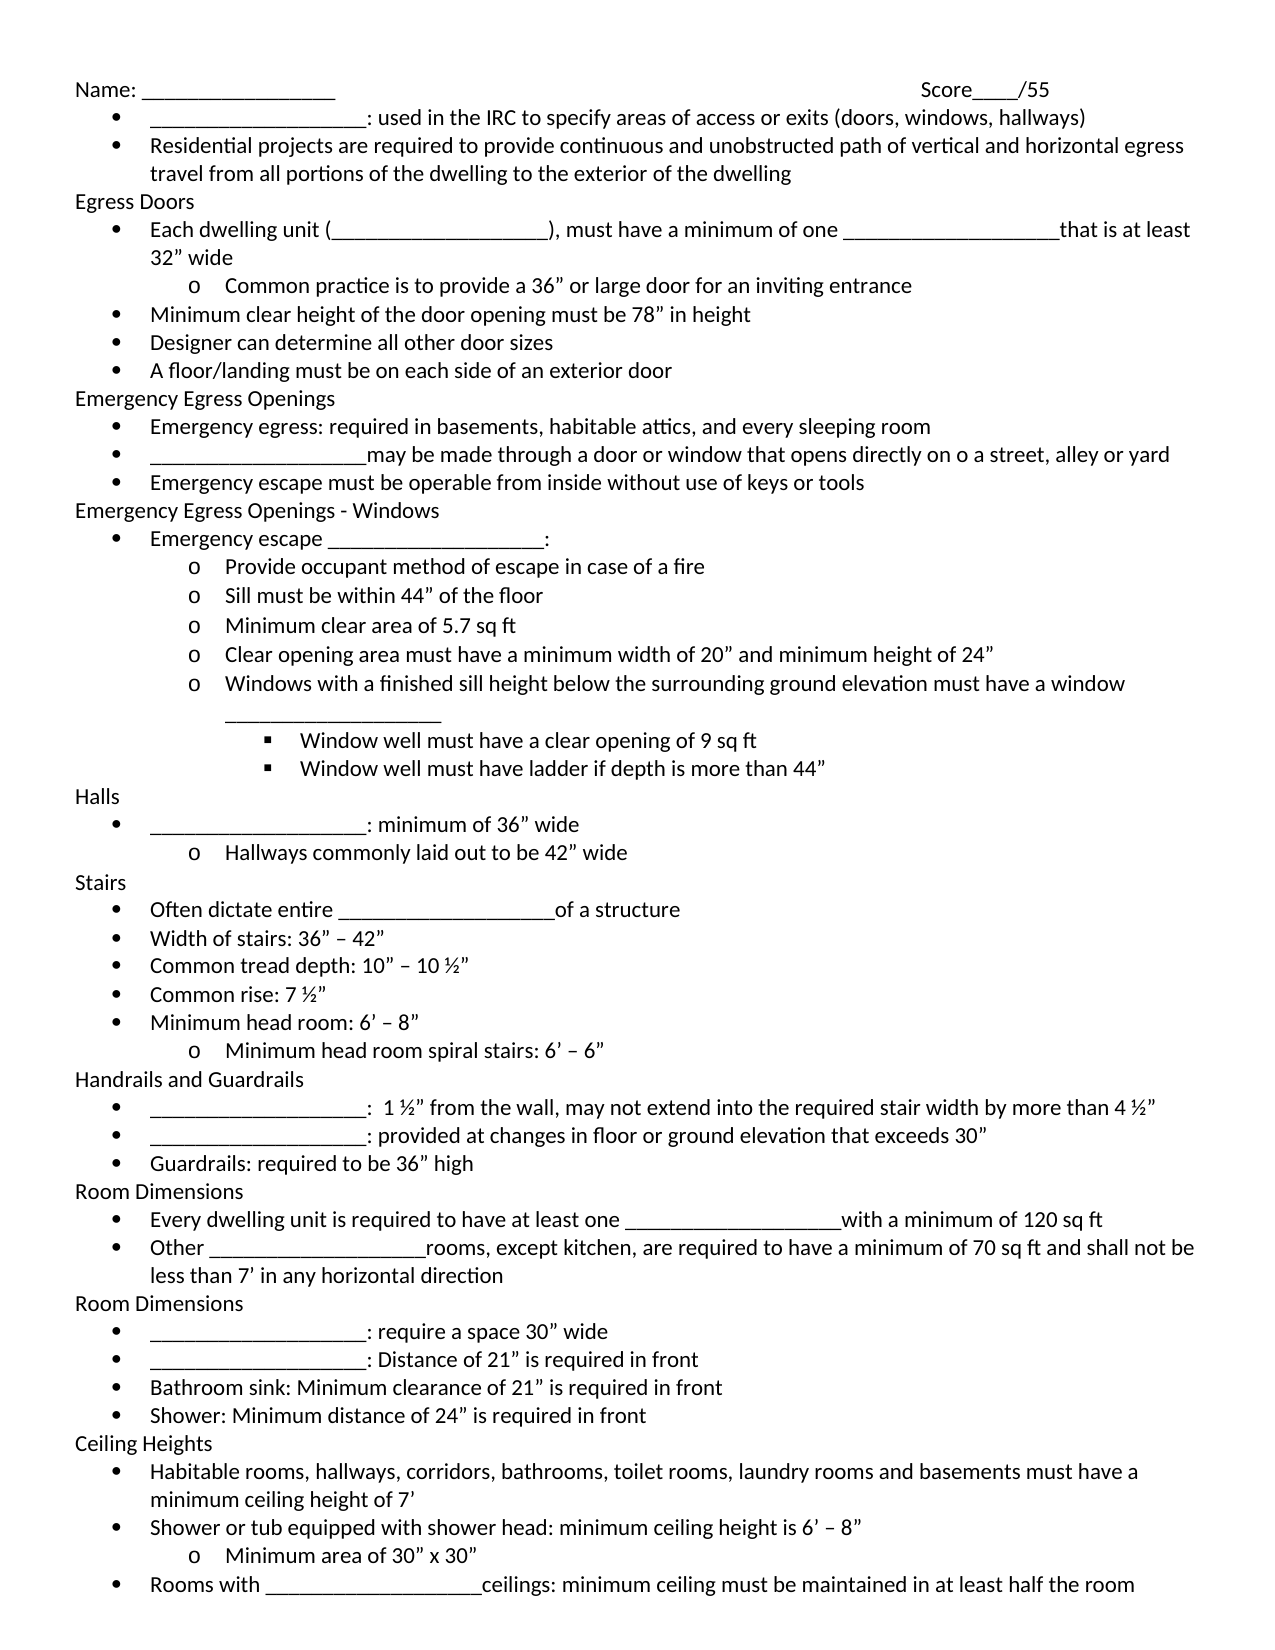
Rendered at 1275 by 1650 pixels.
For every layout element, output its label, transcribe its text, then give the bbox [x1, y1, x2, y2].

list Often dictate entire ___________________of a structure [112, 896, 1219, 924]
list Clear opening area must have a minimum width of 20” and minimum height of 24” [187, 640, 1219, 669]
list Minimum clear height of the door opening must be 78” in height [112, 300, 1219, 328]
list Emergency egress: required in basements, habitable attics, and every sleeping room [112, 412, 1219, 440]
text Handrails and Guardrails [75, 1065, 1219, 1093]
list Designer can determine all other door sizes [112, 328, 1219, 356]
list ___________________may be made through a door or window that opens directly on o a street, alley or yard [112, 440, 1219, 468]
list Each dwelling unit (___________________), must have a minimum of one ___________________that is at least 32” wide [112, 215, 1219, 271]
text Egress Doors [75, 187, 1219, 215]
text Stairs [75, 868, 1219, 896]
list Minimum area of 30” x 30” [187, 1541, 1219, 1570]
list Residential projects are required to provide continuous and unobstructed path of vertical and horizontal egress travel from all portions of the dwelling to the exterior of the dwelling [112, 131, 1219, 187]
list Rooms with ___________________ceilings: minimum ceiling must be maintained in at least half the room [112, 1570, 1219, 1598]
list ___________________: 1 ½” from the wall, may not extend into the required stair width by more than 4 ½” [112, 1093, 1219, 1121]
list Other ___________________rooms, except kitchen, are required to have a minimum of 70 sq ft and shall not be less than 7’ in any horizontal direction [112, 1233, 1219, 1289]
list Shower or tub equipped with shower head: minimum ceiling height is 6’ – 8” [112, 1513, 1219, 1541]
list Width of stairs: 36” – 42” [112, 924, 1219, 952]
list Common tread depth: 10” – 10 ½” [112, 952, 1219, 980]
text Emergency Egress Openings - Windows [75, 496, 1219, 524]
list Emergency escape ___________________: [112, 524, 1219, 552]
list Hallways commonly laid out to be 42” wide [187, 838, 1219, 868]
list Emergency escape must be operable from inside without use of keys or tools [112, 468, 1219, 496]
list Window well must have ladder if depth is more than 44” [262, 754, 1219, 782]
text Room Dimensions [75, 1177, 1219, 1205]
list Bathroom sink: Minimum clearance of 21” is required in front [112, 1373, 1219, 1401]
text Halls [75, 782, 1219, 810]
list Window well must have a clear opening of 9 sq ft [262, 726, 1219, 754]
list ___________________: provided at changes in floor or ground elevation that exceeds 30” [112, 1121, 1219, 1149]
list Guardrails: required to be 36” high [112, 1149, 1219, 1177]
list Windows with a finished sill height below the surrounding ground elevation must have a window ___________________ [187, 669, 1219, 726]
list Every dwelling unit is required to have at least one ___________________with a minimum of 120 sq ft [112, 1205, 1219, 1233]
list Common practice is to provide a 36” or large door for an inviting entrance [187, 271, 1219, 300]
text Room Dimensions [75, 1289, 1219, 1317]
list Minimum head room: 6’ – 8” [112, 1008, 1219, 1036]
list ___________________: minimum of 36” wide [112, 810, 1219, 838]
list Minimum clear area of 5.7 sq ft [187, 611, 1219, 640]
list Minimum head room spiral stairs: 6’ – 6” [187, 1036, 1219, 1065]
text Emergency Egress Openings [75, 384, 1219, 412]
list ___________________: Distance of 21” is required in front [112, 1345, 1219, 1373]
list A floor/landing must be on each side of an exterior door [112, 356, 1219, 384]
text Ceiling Heights [75, 1429, 1219, 1457]
list Provide occupant method of escape in case of a fire [187, 552, 1219, 582]
list Common rise: 7 ½” [112, 980, 1219, 1008]
list ___________________: require a space 30” wide [112, 1317, 1219, 1345]
list Sill must be within 44” of the floor [187, 582, 1219, 611]
list Shower: Minimum distance of 24” is required in front [112, 1401, 1219, 1429]
list ___________________: used in the IRC to specify areas of access or exits (doors, windows, hallways) [112, 103, 1219, 131]
list Habitable rooms, hallways, corridors, bathrooms, toilet rooms, laundry rooms and basements must have a minimum ceiling height of 7’ [112, 1457, 1219, 1513]
